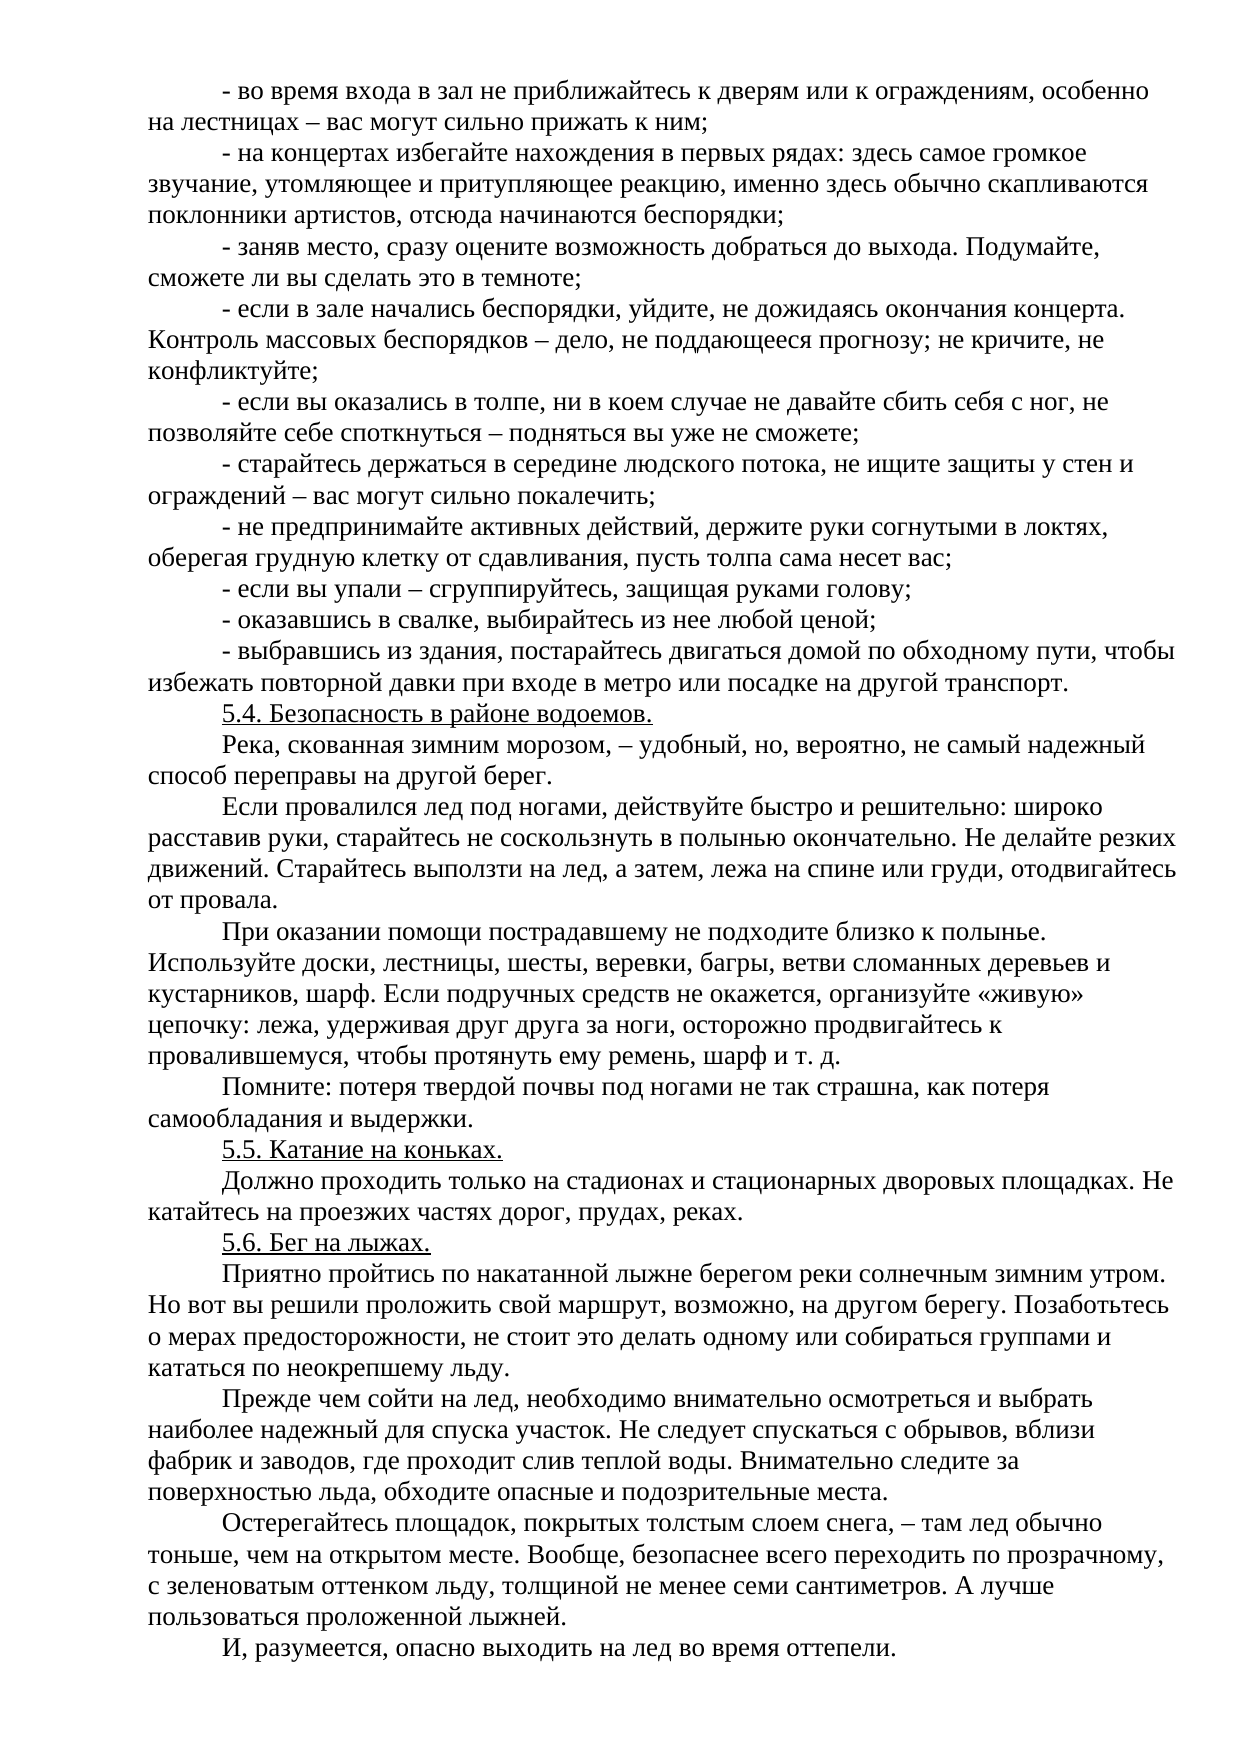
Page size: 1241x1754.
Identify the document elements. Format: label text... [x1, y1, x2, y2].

text Если провалился лед под ногами, действуйте быстро и решительно: широко расставив руки, старайтесь не соскользнуть в полынью окончательно. Не делайте резких движений. Старайтесь выползти на лед, а затем, лежа на спине или груди, отодвигайтесь от провала. [148, 790, 1181, 915]
text - если вы упали – сгруппируйтесь, защищая руками голову; [148, 572, 1181, 603]
text Приятно пройтись по накатанной лыжне берегом реки солнечным зимним утром. Но вот вы решили проложить свой маршрут, возможно, на другом берегу. Позаботьтесь о мерах предосторожности, не стоит это делать одному или собираться группами и кататься по неокрепшему льду. [148, 1257, 1181, 1382]
text Должно проходить только на стадионах и стационарных дворовых площадках. Не катайтесь на проезжих частях дорог, прудах, реках. [148, 1164, 1181, 1226]
text Река, скованная зимним морозом, – удобный, но, вероятно, не самый надежный способ переправы на другой берег. [148, 728, 1181, 790]
text - заняв место, сразу оцените возможность добраться до выхода. Подумайте, сможете ли вы сделать это в темноте; [148, 229, 1181, 292]
text - если вы оказались в толпе, ни в коем случае не давайте сбить себя с ног, не позволяйте себе споткнуться – подняться вы уже не сможете; [148, 385, 1181, 448]
text И, разумеется, опасно выходить на лед во время оттепели. [148, 1631, 1181, 1662]
text 5.5. Катание на коньках. [148, 1133, 1181, 1164]
text - старайтесь держаться в середине людского потока, не ищите защиты у стен и ограждений – вас могут сильно покалечить; [148, 448, 1181, 510]
text - оказавшись в свалке, выбирайтесь из нее любой ценой; [148, 603, 1181, 634]
text - на концертах избегайте нахождения в первых рядах: здесь самое громкое звучание, утомляющее и притупляющее реакцию, именно здесь обычно скапливаются поклонники артистов, отсюда начинаются беспорядки; [148, 136, 1181, 229]
text Прежде чем сойти на лед, необходимо внимательно осмотреться и выбрать наиболее надежный для спуска участок. Не следует спускаться с обрывов, вблизи фабрик и заводов, где проходит слив теплой воды. Внимательно следите за поверхностью льда, обходите опасные и подозрительные места. [148, 1382, 1181, 1507]
text 5.6. Бег на лыжах. [148, 1226, 1181, 1257]
text Остерегайтесь площадок, покрытых толстым слоем снега, – там лед обычно тоньше, чем на открытом месте. Вообще, безопаснее всего переходить по прозрачному, с зеленоватым оттенком льду, толщиной не менее семи сантиметров. А лучше пользоваться проложенной лыжней. [148, 1507, 1181, 1631]
text - во время входа в зал не приближайтесь к дверям или к ограждениям, особенно на лестницах – вас могут сильно прижать к ним; [148, 74, 1181, 136]
text 5.4. Безопасность в районе водоемов. [148, 697, 1181, 728]
text Помните: потеря твердой почвы под ногами не так страшна, как потеря самообладания и выдержки. [148, 1071, 1181, 1133]
text - если в зале начались беспорядки, уйдите, не дожидаясь окончания концерта. Контроль массовых беспорядков – дело, не поддающееся прогнозу; не кричите, не конфликтуйте; [148, 292, 1181, 385]
text При оказании помощи пострадавшему не подходите близко к полынье. Используйте доски, лестницы, шесты, веревки, багры, ветви сломанных деревьев и кустарников, шарф. Если подручных средств не окажется, организуйте «живую» цепочку: лежа, удерживая друг друга за ноги, осторожно продвигайтесь к провалившемуся, чтобы протянуть ему ремень, шарф и т. д. [148, 915, 1181, 1071]
text - выбравшись из здания, постарайтесь двигаться домой по обходному пути, чтобы избежать повторной давки при входе в метро или посадке на другой транспорт. [148, 634, 1181, 697]
text - не предпринимайте активных действий, держите руки согнутыми в локтях, оберегая грудную клетку от сдавливания, пусть толпа сама несет вас; [148, 510, 1181, 572]
